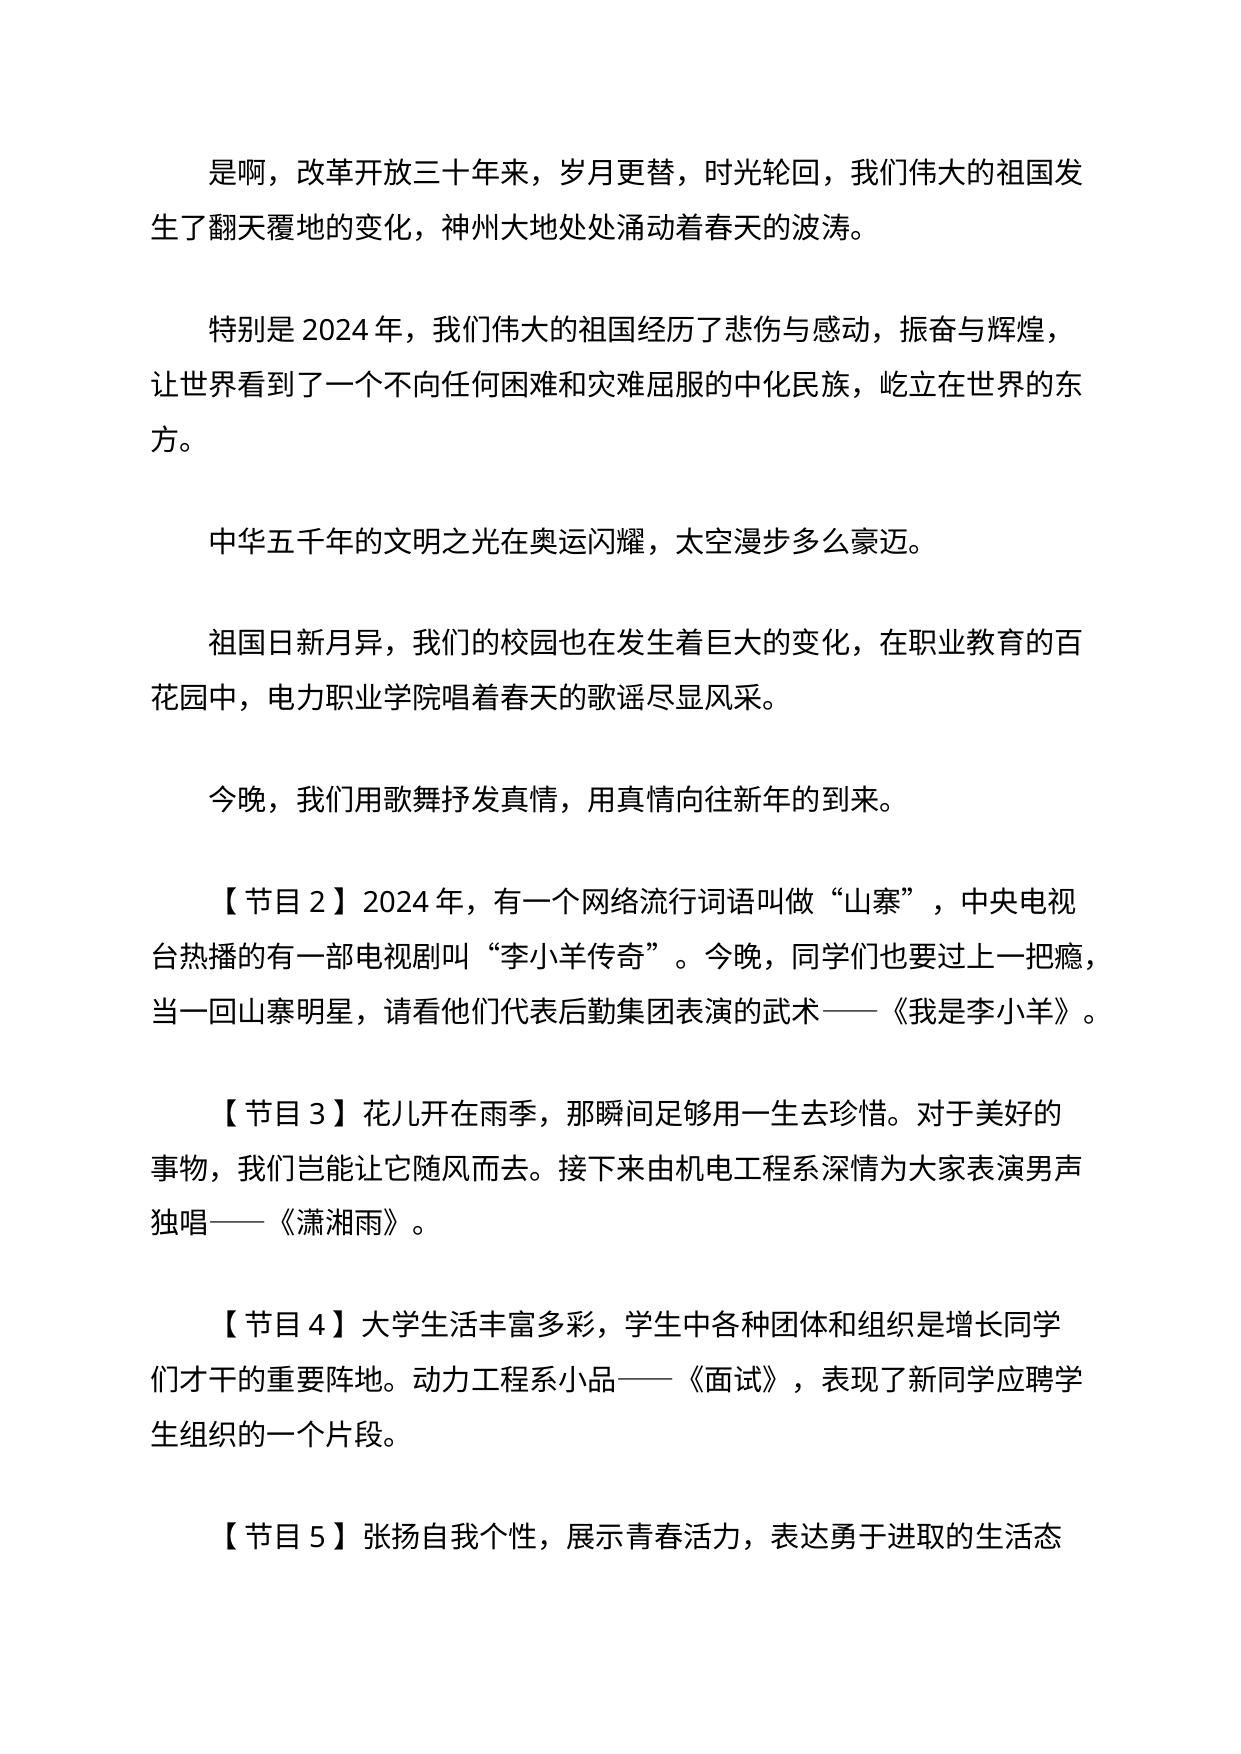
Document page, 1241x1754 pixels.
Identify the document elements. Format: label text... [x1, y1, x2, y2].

text 【 节目4 】大学生活丰富多彩，学生中各种团体和组织是增长同学们才干的重要阵地。动力工程系小品——《面试》，表现了新同学应聘学生组织的一个片段。 [150, 1302, 1090, 1454]
text 中华五千年的文明之光在奥运闪耀，太空漫步多么豪迈。 [150, 518, 1090, 561]
text 【 节目 3 】花儿开在雨季，那瞬间足够用一生去珍惜。对于美好的事物，我们岂能让它随风而去。接下来由机电工程系深情为大家表演男声独唱——《潇湘雨》。 [150, 1090, 1090, 1242]
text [150, 1513, 1090, 1556]
text 祖国日新月异，我们的校园也在发生着巨大的变化，在职业教育的百花园中，电力职业学院唱着春天的歌谣尽显风采。 [150, 620, 1090, 717]
text 特别是2024年，我们伟大的祖国经历了悲伤与感动，振奋与辉煌，让世界看到了一个不向任何困难和灾难屈服的中化民族，屹立在世界的东方。 [150, 307, 1090, 459]
text 是啊，改革开放三十年来，岁月更替，时光轮回，我们伟大的祖国发生了翻天覆地的变化，神州大地处处涌动着春天的波涛。 [150, 150, 1090, 247]
text 今晚，我们用歌舞抒发真情，用真情向往新年的到来。 [150, 777, 1090, 819]
text 【 节目 2 】2024年，有一个网络流行词语叫做“山寨”，中央电视台热播的有一部电视剧叫“李小羊传奇”。今晚，同学们也要过上一把瘾，当一回山寨明星，请看他们代表后勤集团表演的武术——《我是李小羊》。 [150, 878, 1090, 1031]
